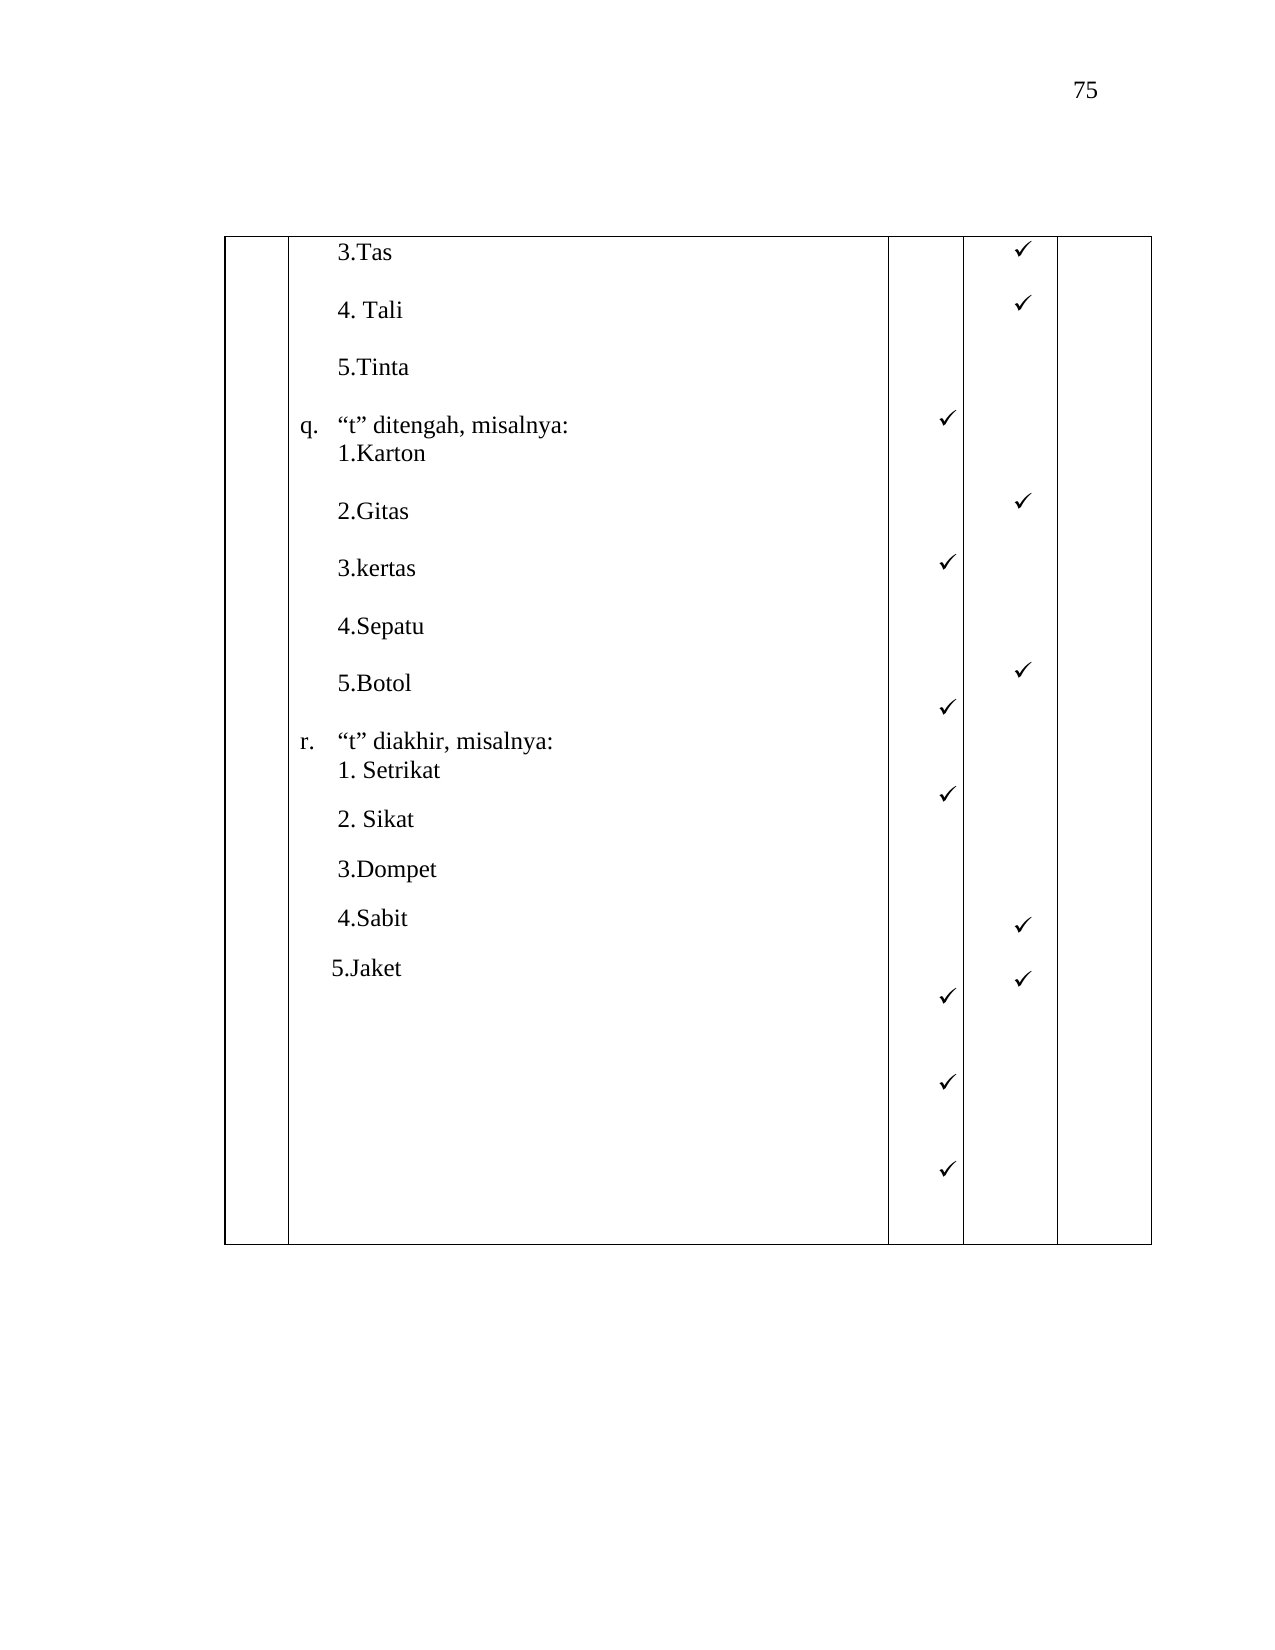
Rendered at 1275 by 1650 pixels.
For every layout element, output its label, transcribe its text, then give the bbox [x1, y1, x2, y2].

table_cell [1058, 237, 1151, 1244]
table_cell [964, 237, 1057, 1244]
table_cell 1 [226, 237, 288, 1244]
table_cell [889, 237, 963, 1244]
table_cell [289, 237, 888, 1244]
